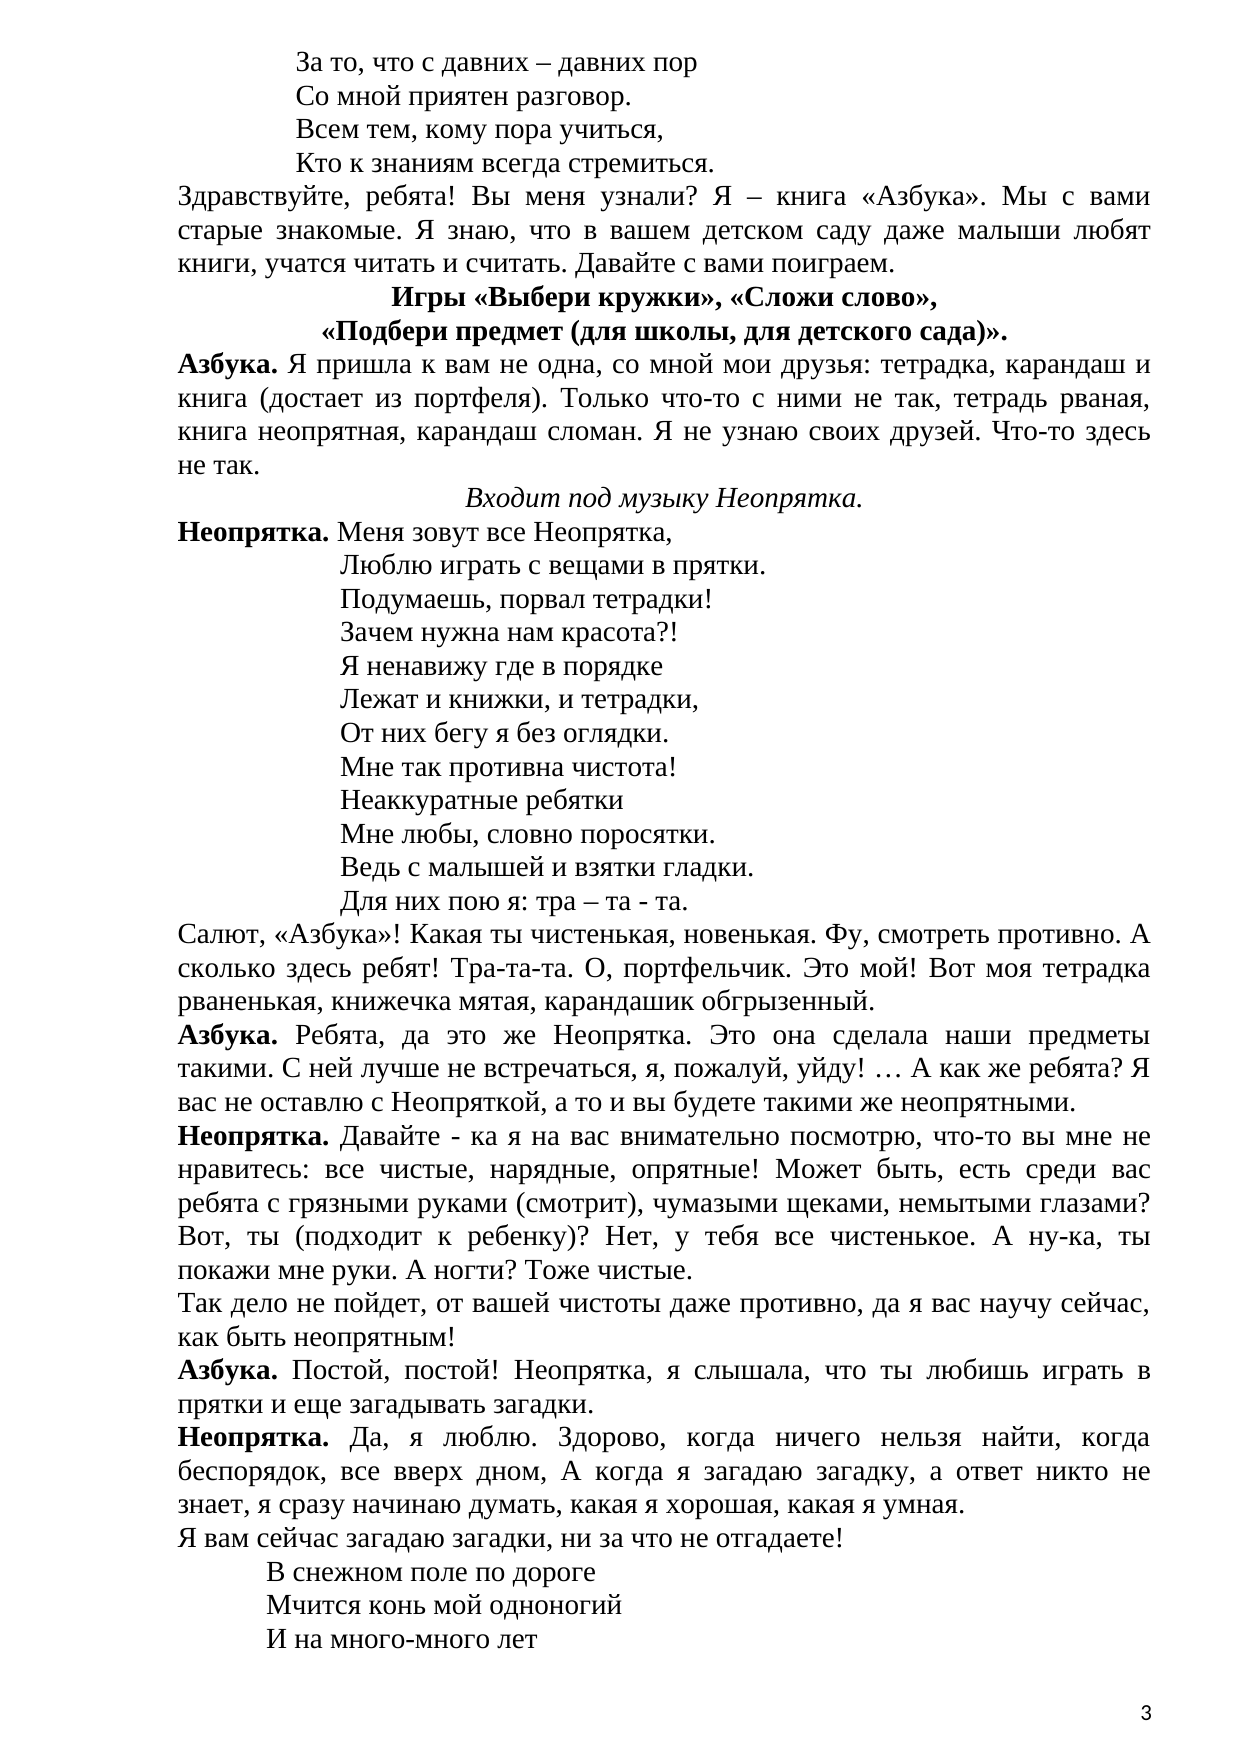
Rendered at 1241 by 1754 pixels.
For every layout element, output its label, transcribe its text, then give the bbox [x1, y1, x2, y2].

text Подумаешь, порвал тетрадки! [340, 581, 1152, 614]
text Неопрятка. Давайте - ка я на вас внимательно посмотрю, что-то вы мне не нравитесь: все чистые, нарядные, опрятные! Может быть, есть среди вас ребята с грязными руками (смотрит), чумазыми щеками, немытыми глазами? Вот, ты (подходит к ребенку)? Нет, у тебя все чистенькое. А ну-ка, ты покажи мне руки. А ногти? Тоже чистые. [177, 1118, 1152, 1285]
text Игры «Выбери кружки», «Сложи слово», [177, 279, 1152, 313]
text Я вам сейчас загадаю загадки, ни за что не отгадаете! [177, 1520, 1152, 1554]
text Зачем нужна нам красота?! [340, 614, 1152, 648]
text Кто к знаниям всегда стремиться. [295, 145, 1152, 178]
text От них бегу я без оглядки. [340, 715, 1152, 749]
text Входит под музыку Неопрятка. [177, 480, 1152, 514]
text Мчится конь мой одноногий [266, 1587, 1152, 1621]
text В снежном поле по дороге [266, 1554, 1152, 1587]
text И на много-много лет [266, 1621, 1152, 1654]
text Азбука. Постой, постой! Неопрятка, я слышала, что ты любишь играть в прятки и еще загадывать загадки. [177, 1352, 1152, 1419]
text Так дело не пойдет, от вашей чистоты даже противно, да я вас научу сейчас, как быть неопрятным! [177, 1285, 1152, 1352]
text Неопрятка. Да, я люблю. Здорово, когда ничего нельзя найти, когда беспорядок, все вверх дном, А когда я загадаю загадку, а ответ никто не знает, я сразу начинаю думать, какая я хорошая, какая я умная. [177, 1419, 1152, 1520]
text Ведь с малышей и взятки гладки. [340, 849, 1152, 883]
text Всем тем, кому пора учиться, [295, 111, 1152, 145]
text Неаккуратные ребятки [340, 782, 1152, 816]
text Салют, «Азбука»! Какая ты чистенькая, новенькая. Фу, смотреть противно. А сколько здесь ребят! Тра-та-та. О, портфельчик. Это мой! Вот моя тетрадка рваненькая, книжечка мятая, карандашик обгрызенный. [177, 916, 1152, 1017]
text Я ненавижу где в порядке [340, 648, 1152, 682]
text Неопрятка. Меня зовут все Неопрятка, [177, 514, 1152, 547]
text Азбука. Я пришла к вам не одна, со мной мои друзья: тетрадка, карандаш и книга (достает из портфеля). Только что-то с ними не так, тетрадь рваная, книга неопрятная, карандаш сломан. Я не узнаю своих друзей. Что-то здесь не так. [177, 346, 1152, 480]
text Азбука. Ребята, да это же Неопрятка. Это она сделала наши предметы такими. С ней лучше не встречаться, я, пожалуй, уйду! … А как же ребята? Я вас не оставлю с Неопряткой, а то и вы будете такими же неопрятными. [177, 1017, 1152, 1118]
text Мне так противна чистота! [340, 749, 1152, 782]
text Со мной приятен разговор. [295, 78, 1152, 111]
text Лежат и книжки, и тетрадки, [340, 682, 1152, 715]
text За то, что с давних – давних пор [295, 44, 1152, 78]
text Для них пою я: тра – та - та. [340, 883, 1152, 916]
text «Подбери предмет (для школы, для детского сада)». [177, 313, 1152, 346]
text Люблю играть с вещами в прятки. [340, 547, 1152, 581]
text Здравствуйте, ребята! Вы меня узнали? Я – книга «Азбука». Мы с вами старые знакомые. Я знаю, что в вашем детском саду даже малыши любят книги, учатся читать и считать. Давайте с вами поиграем. [177, 178, 1152, 279]
text Мне любы, словно поросятки. [340, 816, 1152, 849]
